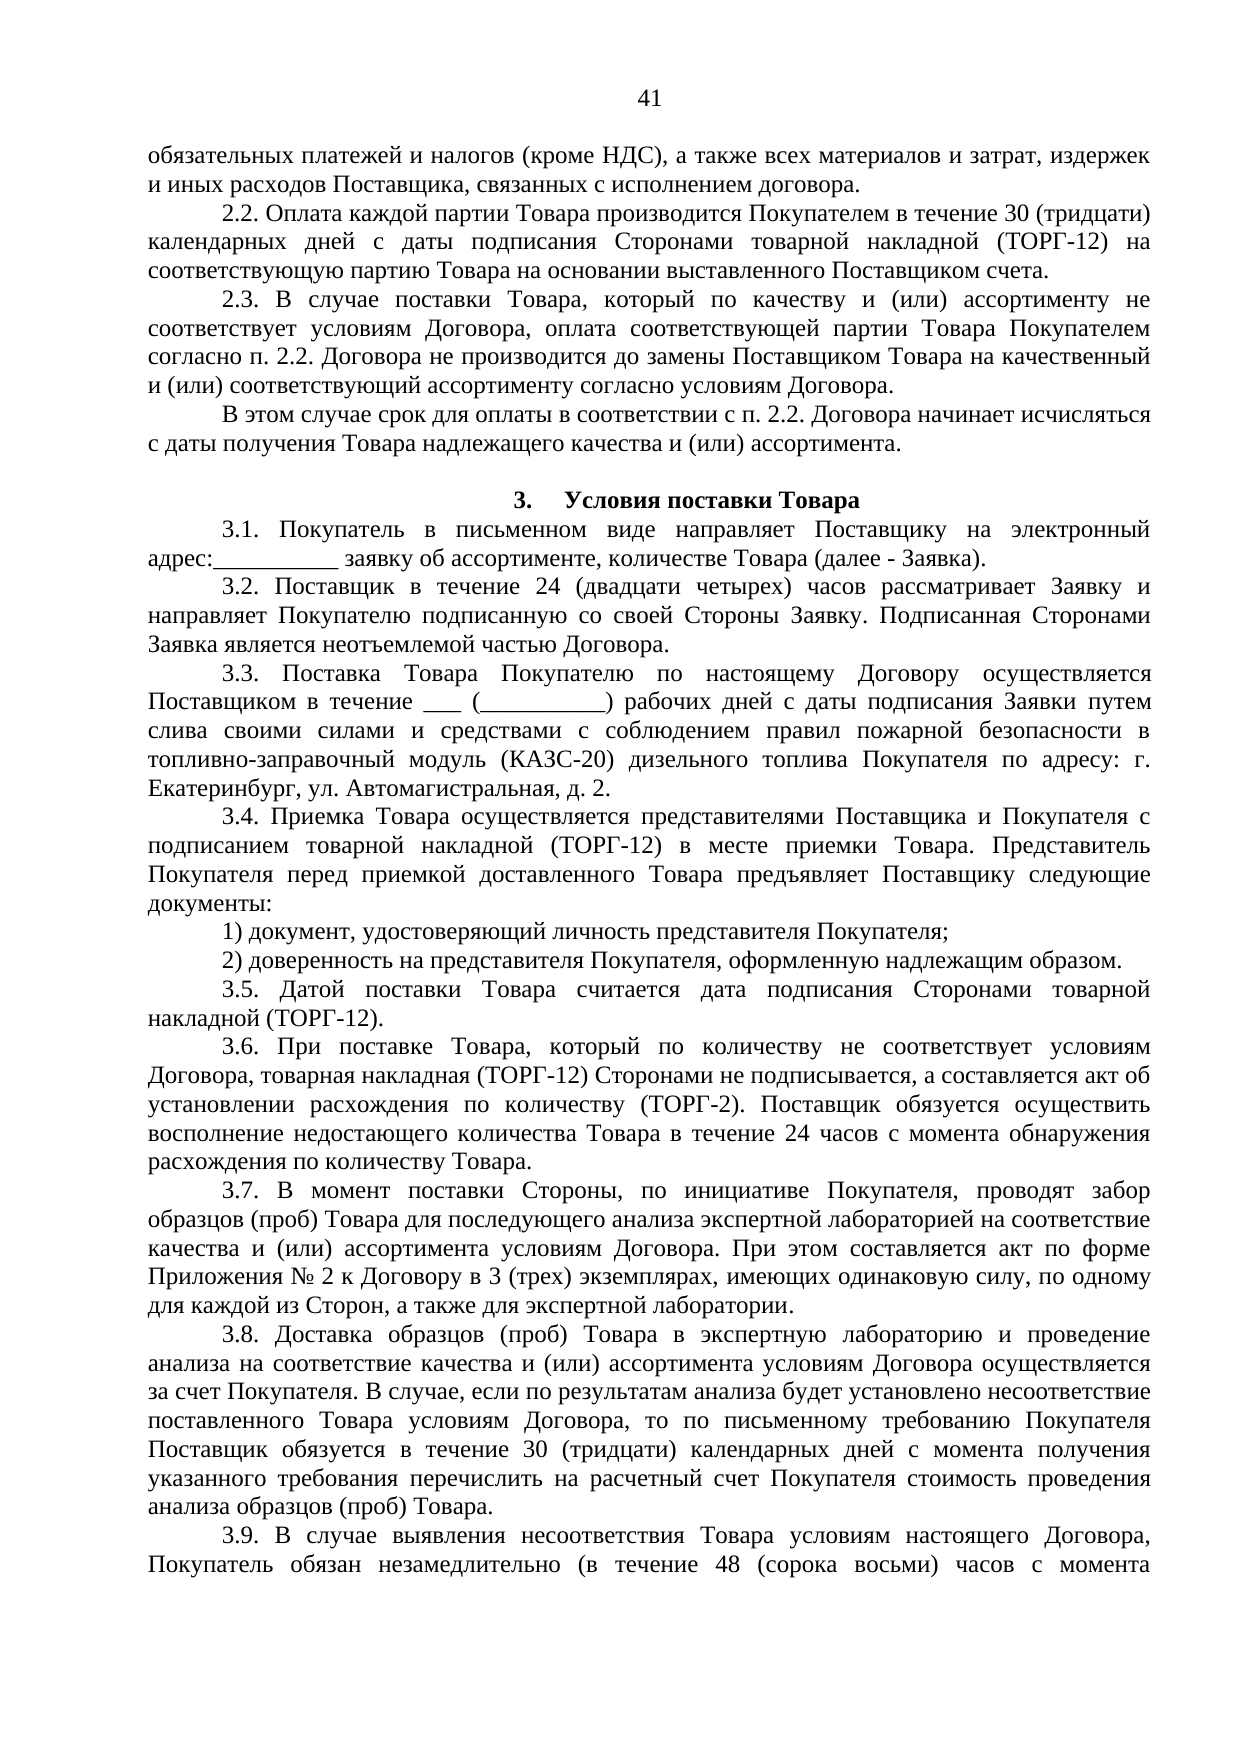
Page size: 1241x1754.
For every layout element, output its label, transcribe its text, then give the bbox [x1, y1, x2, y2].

text 3.3. Поставка Товара Покупателю по настоящему Договору осуществляется Поставщиком в течение ___ (__________) рабочих дней с даты подписания Заявки путем слива своими силами и средствами с соблюдением правил пожарной безопасности в топливно-заправочный модуль (КАЗС-20) дизельного топлива Покупателя по адресу: г. Екатеринбург, ул. Автомагистральная, д. 2. [148, 658, 1152, 801]
text 3.2. Поставщик в течение 24 (двадцати четырех) часов рассматривает Заявку и направляет Покупателю подписанную со своей Стороны Заявку. Подписанная Сторонами Заявка является неотъемлемой частью Договора. [148, 571, 1152, 658]
text 3. Условия поставки Товара [148, 485, 1152, 514]
text 3.5. Датой поставки Товара считается дата подписания Сторонами товарной накладной (ТОРГ-12). [148, 974, 1152, 1031]
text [148, 140, 1152, 198]
text 3.4. Приемка Товара осуществляется представителями Поставщика и Покупателя с подписанием товарной накладной (ТОРГ-12) в месте приемки Товара. Представитель Покупателя перед приемкой доставленного Товара предъявляет Поставщику следующие документы: [148, 801, 1152, 916]
text 3.1. Покупатель в письменном виде направляет Поставщику на электронный адрес:__________ заявку об ассортименте, количестве Товара (далее - Заявка). [148, 514, 1152, 571]
text 2) доверенность на представителя Покупателя, оформленную надлежащим образом. [148, 945, 1152, 974]
text 3.7. В момент поставки Стороны, по инициативе Покупателя, проводят забор образцов (проб) Товара для последующего анализа экспертной лабораторией на соответствие качества и (или) ассортимента условиям Договора. При этом составляется акт по форме Приложения № 2 к Договору в 3 (трех) экземплярах, имеющих одинаковую силу, по одному для каждой из Сторон, а также для экспертной лаборатории. [148, 1175, 1152, 1319]
text 3.6. При поставке Товара, который по количеству не соответствует условиям Договора, товарная накладная (ТОРГ-12) Сторонами не подписывается, а составляется акт об установлении расхождения по количеству (ТОРГ-2). Поставщик обязуется осуществить восполнение недостающего количества Товара в течение 24 часов с момента обнаружения расхождения по количеству Товара. [148, 1031, 1152, 1175]
text 3.8. Доставка образцов (проб) Товара в экспертную лабораторию и проведение анализа на соответствие качества и (или) ассортимента условиям Договора осуществляется за счет Покупателя. В случае, если по результатам анализа будет установлено несоответствие поставленного Товара условиям Договора, то по письменному требованию Покупателя Поставщик обязуется в течение 30 (тридцати) календарных дней с момента получения указанного требования перечислить на расчетный счет Покупателя стоимость проведения анализа образцов (проб) Товара. [148, 1319, 1152, 1520]
text 2.2. Оплата каждой партии Товара производится Покупателем в течение 30 (тридцати) календарных дней с даты подписания Сторонами товарной накладной (ТОРГ-12) на соответствующую партию Товара на основании выставленного Поставщиком счета. [148, 198, 1152, 284]
text В этом случае срок для оплаты в соответствии с п. 2.2. Договора начинает исчисляться с даты получения Товара надлежащего качества и (или) ассортимента. [148, 399, 1152, 456]
text 1) документ, удостоверяющий личность представителя Покупателя; [148, 916, 1152, 945]
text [148, 1520, 1152, 1578]
text 2.3. В случае поставки Товара, который по качеству и (или) ассортименту не соответствует условиям Договора, оплата соответствующей партии Товара Покупателем согласно п. 2.2. Договора не производится до замены Поставщиком Товара на качественный и (или) соответствующий ассортименту согласно условиям Договора. [148, 284, 1152, 399]
